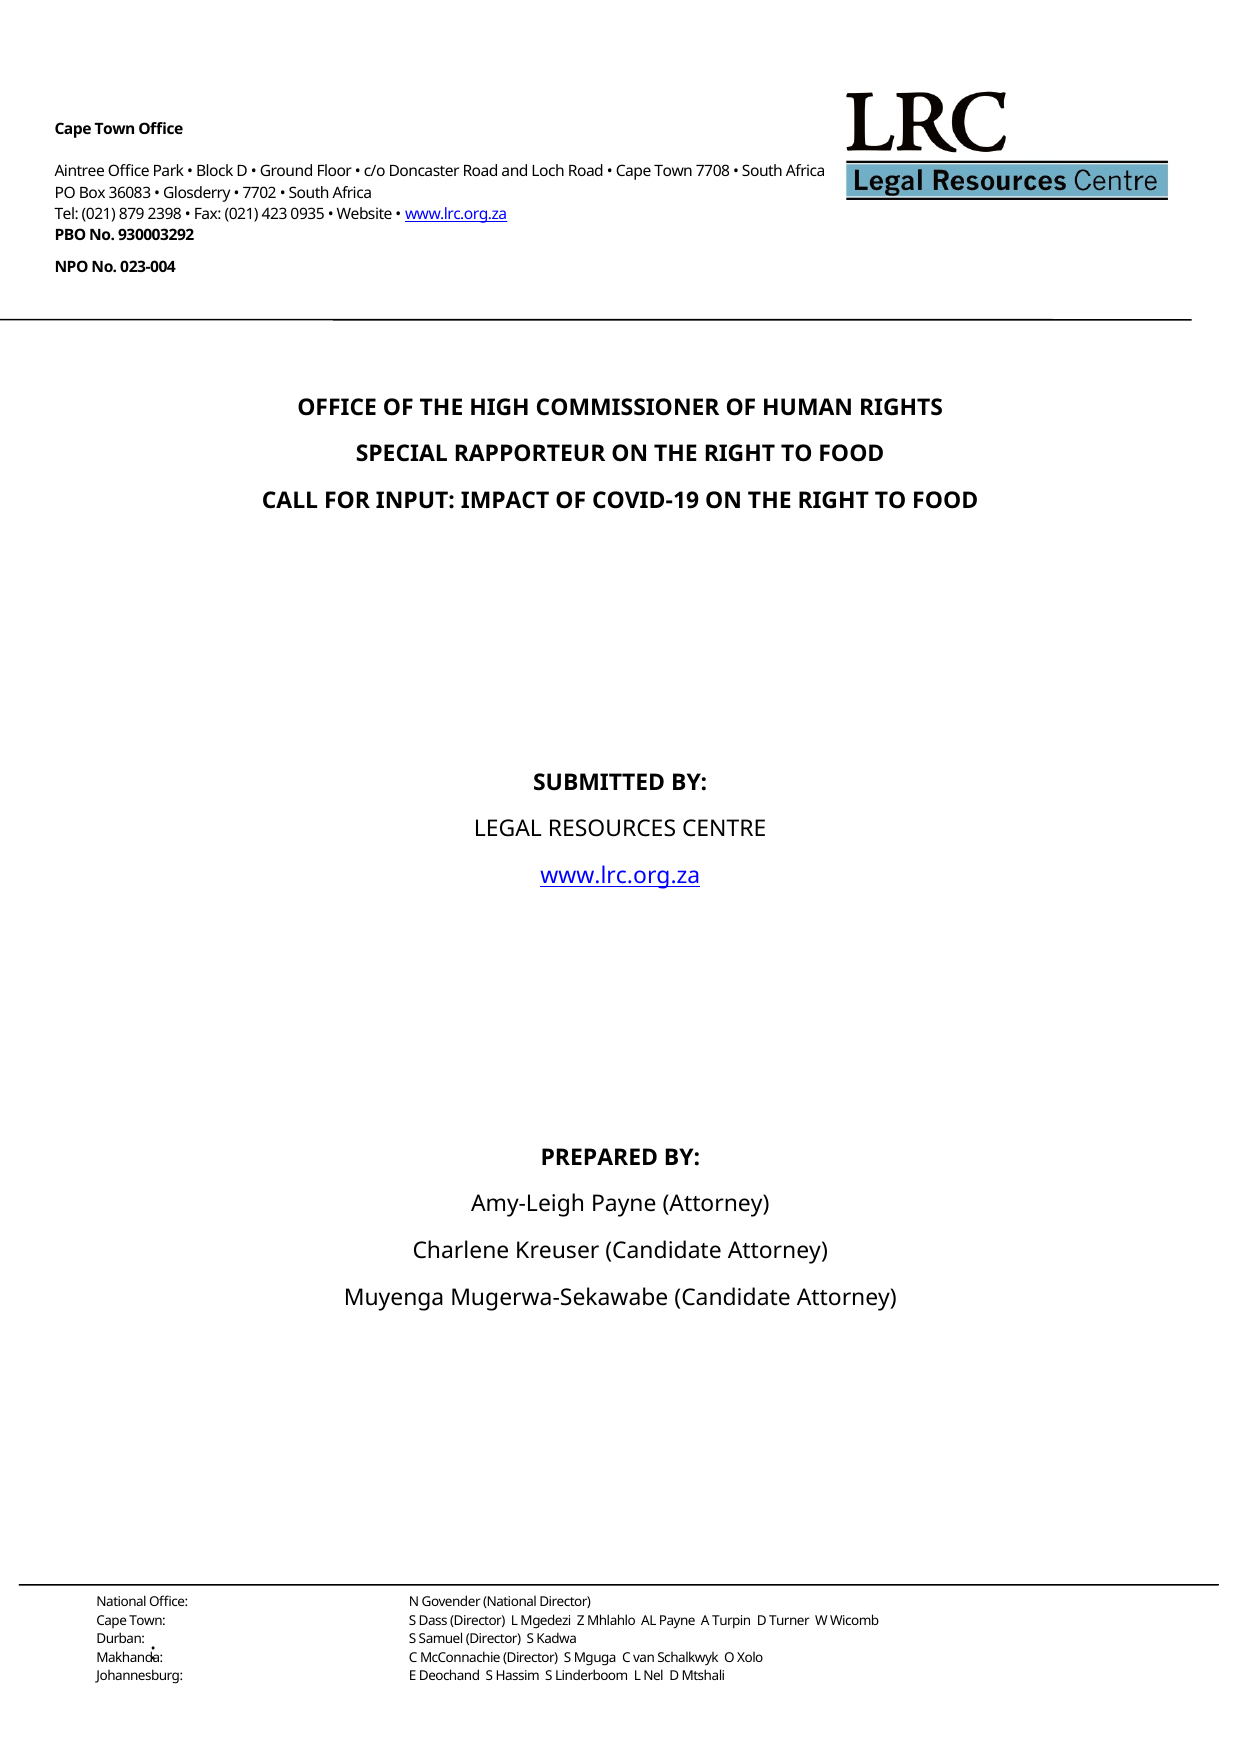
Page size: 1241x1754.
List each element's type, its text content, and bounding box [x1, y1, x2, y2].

text PREPARED BY: [150, 1141, 1090, 1172]
text CALL FOR INPUT: IMPACT OF COVID-19 ON THE RIGHT TO FOOD [150, 484, 1090, 516]
text SUBMITTED BY: [150, 766, 1090, 797]
picture [840, 75, 1171, 210]
text Amy-Leigh Payne (Attorney) [150, 1187, 1090, 1219]
text SPECIAL RAPPORTEUR ON THE RIGHT TO FOOD [150, 437, 1090, 469]
text Muyenga Mugerwa-Sekawabe (Candidate Attorney) [150, 1281, 1090, 1312]
text LEGAL RESOURCES CENTRE [150, 812, 1090, 844]
text www.lrc.org.za [150, 859, 1090, 891]
text Charlene Kreuser (Candidate Attorney) [150, 1234, 1090, 1266]
text OFFICE OF THE HIGH COMMISSIONER OF HUMAN RIGHTS [150, 391, 1090, 422]
